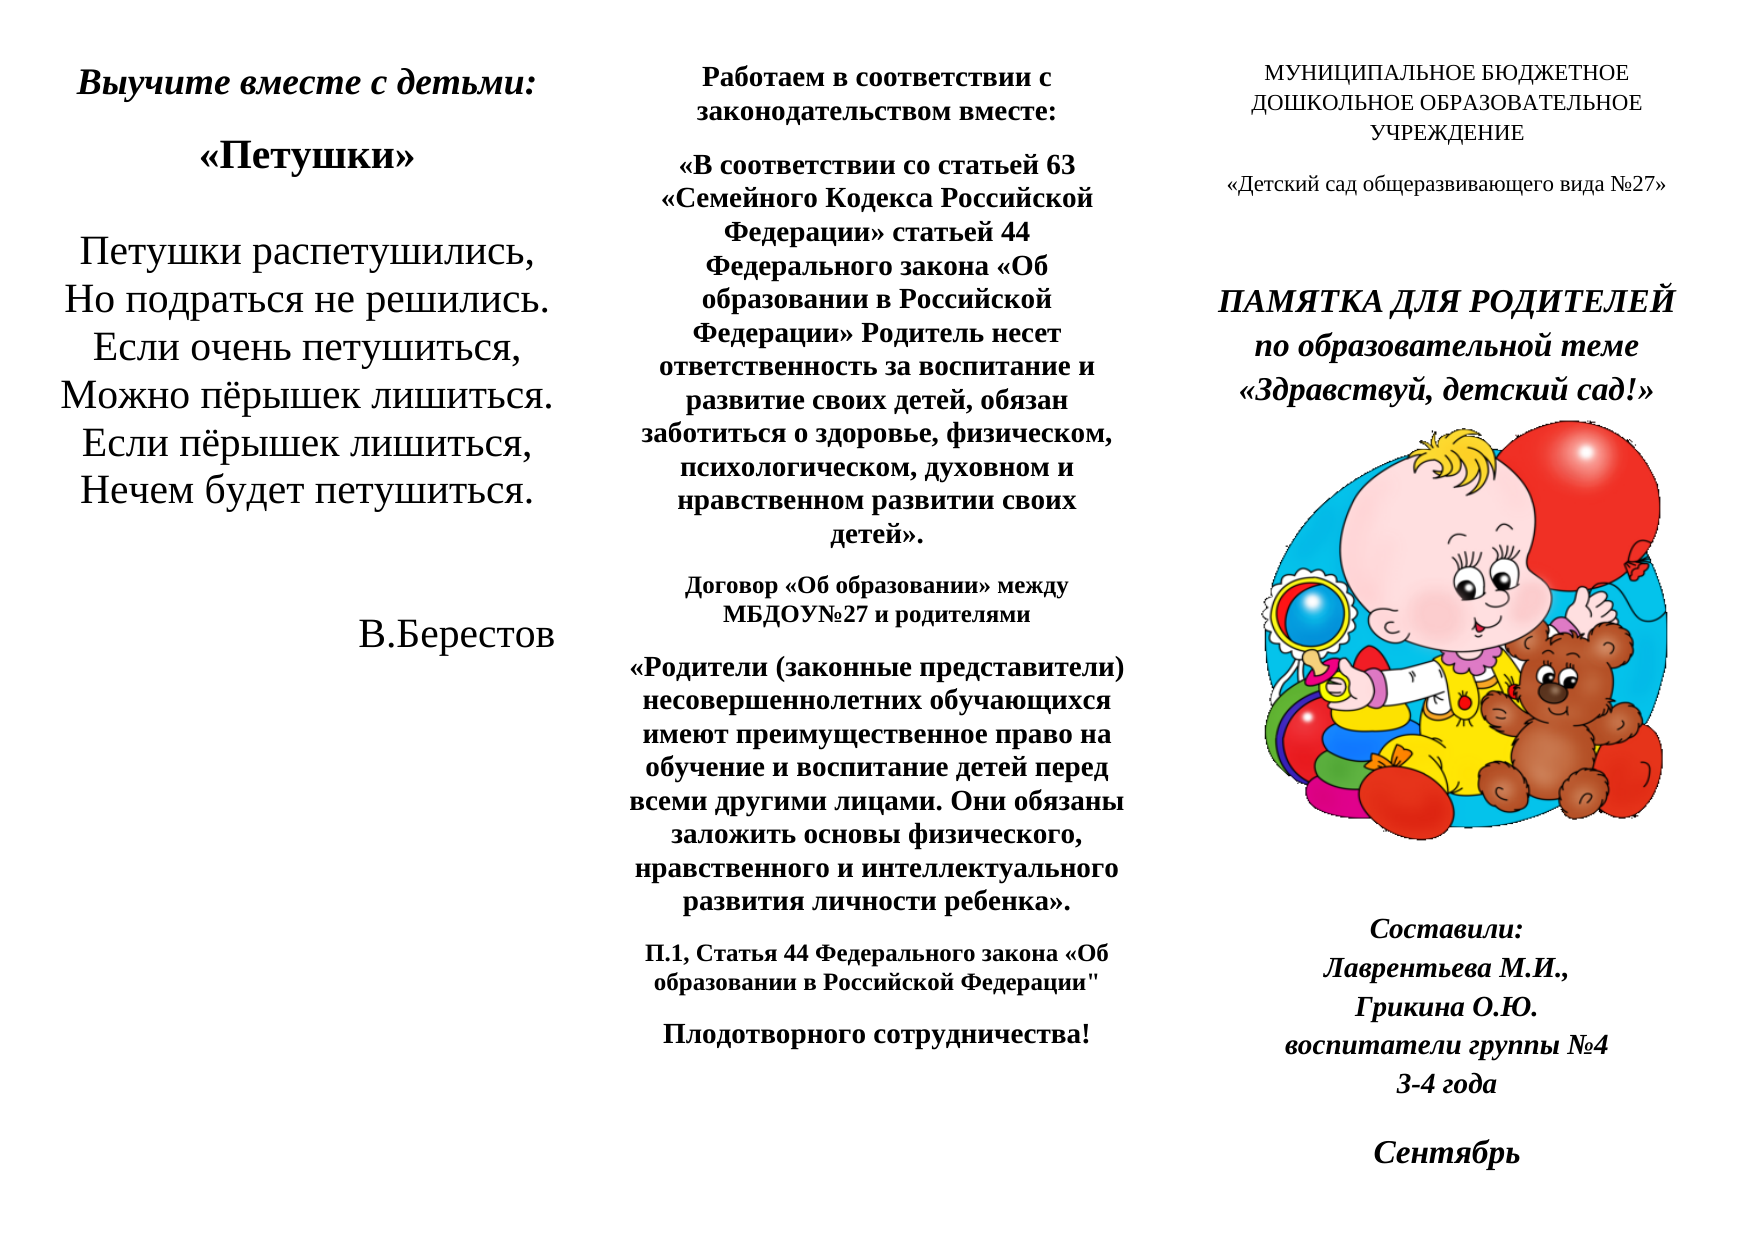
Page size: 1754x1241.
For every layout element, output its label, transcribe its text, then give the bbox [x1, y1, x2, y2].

text «Детский сад общеразвивающего вида №27» [1199, 171, 1695, 197]
text «Родители (законные представители) несовершеннолетних обучающихся имеют преимущественное право на обучение и воспитание детей перед всеми другими лицами. Они обязаны заложить основы физического, нравственного и интеллектуального развития личности ребенка». [629, 649, 1125, 917]
text воспитатели группы №4 [1199, 1027, 1695, 1061]
text Плодотворного сотрудничества! [629, 1016, 1125, 1050]
text Договор «Об образовании» между МБДОУ№27 и родителями [629, 570, 1125, 628]
text Выучите вместе с детьми: [59, 59, 555, 102]
picture [1215, 413, 1679, 848]
text Лаврентьева М.И., [1199, 950, 1695, 984]
text «Петушки» [59, 129, 555, 177]
text 3-4 года [1199, 1066, 1695, 1099]
text В.Берестов [59, 609, 555, 657]
text П.1, Статья 44 Федерального закона «Об образовании в Российской Федерации" [629, 938, 1125, 995]
text «Здравствуй, детский сад!» [1199, 369, 1695, 407]
text Составили: [1199, 912, 1695, 945]
text Грикина О.Ю. [1199, 989, 1695, 1022]
text «В соответствии со статьей 63 «Семейного Кодекса Российской Федерации» статьей 44 Федерального закона «Об образовании в Российской Федерации» Родитель несет ответственность за воспитание и развитие своих детей, обязан заботиться о здоровье, физическом, психологическом, духовном и нравственном развитии своих детей». [629, 147, 1125, 549]
text по образовательной теме [1199, 325, 1695, 363]
text Петушки распетушились, Но подраться не решились. Если очень петушиться, Можно пёрышек лишиться. Если пёрышек лишиться, Нечем будет петушиться. [59, 225, 555, 513]
text ПАМЯТКА ДЛЯ РОДИТЕЛЕЙ [1199, 281, 1695, 319]
text МУНИЦИПАЛЬНОЕ БЮДЖЕТНОЕ ДОШКОЛЬНОЕ ОБРАЗОВАТЕЛЬНОЕ УЧРЕЖДЕНИЕ [1199, 59, 1695, 146]
text Работаем в соответствии с законодательством вместе: [629, 59, 1125, 126]
text Сентябрь [1199, 1133, 1695, 1171]
